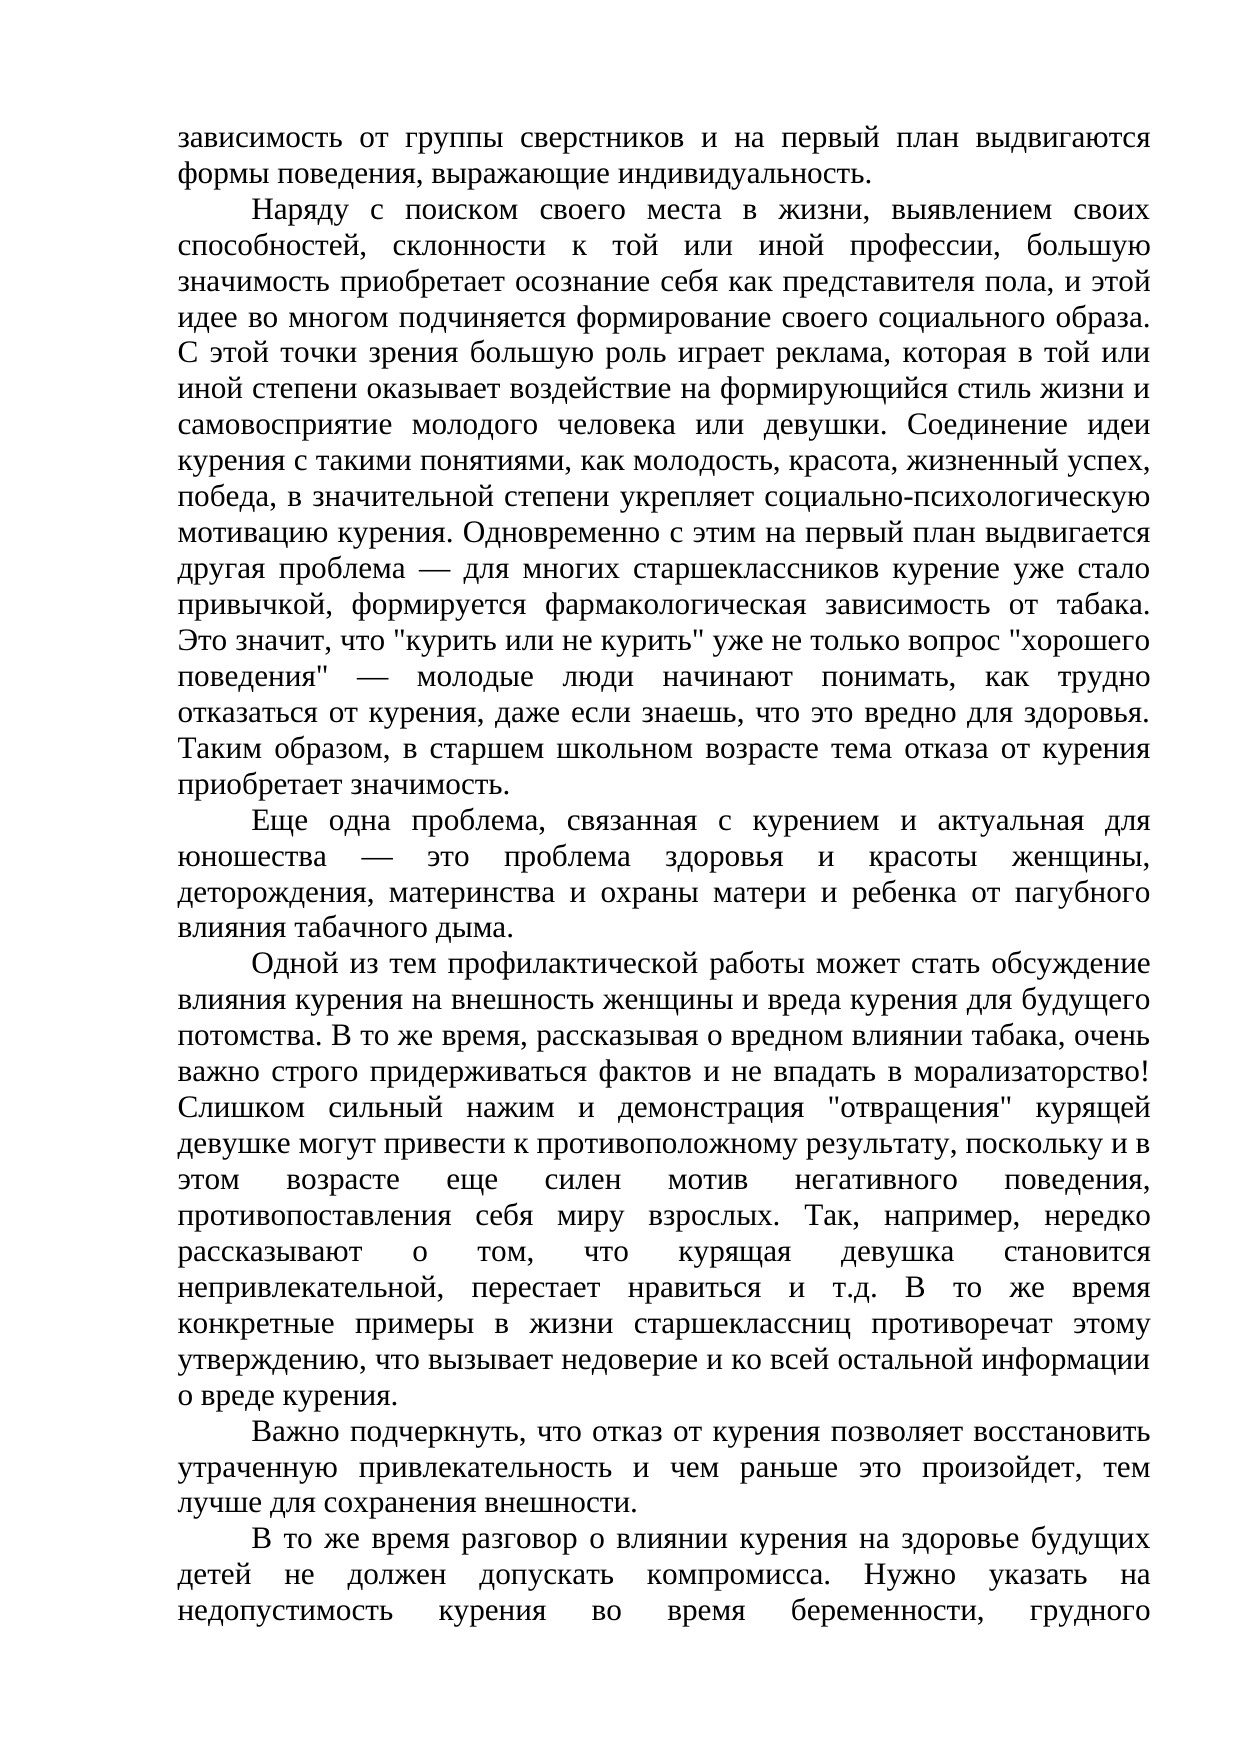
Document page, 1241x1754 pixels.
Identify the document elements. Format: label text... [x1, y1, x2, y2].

text Важно подчеркнуть, что отказ от курения позволяет восстановить утраченную привлекательность и чем раньше это произойдет, тем лучше для сохранения внешности. [177, 1412, 1152, 1520]
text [177, 1520, 1152, 1627]
text Еще одна проблема, связанная с курением и актуальная для юношества — это проблема здоровья и красоты женщины, деторождения, материнства и охраны матери и ребенка от пагубного влияния табачного дыма. [177, 801, 1152, 945]
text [177, 118, 1152, 190]
text Наряду с поиском своего места в жизни, выявлением своих способностей, склонности к той или иной профессии, большую значимость приобретает осознание себя как представителя пола, и этой идее во многом подчиняется формирование своего социального образа. С этой точки зрения большую роль играет реклама, которая в той или иной степени оказывает воздействие на формирующийся стиль жизни и самовосприятие молодого человека или девушки. Соединение идеи курения с такими понятиями, как молодость, красота, жизненный успех, победа, в значительной степени укрепляет социально-психологическую мотивацию курения. Одновременно с этим на первый план выдвигается другая проблема — для многих старшеклассников курение уже стало привычкой, формируется фармакологическая зависимость от табака. Это значит, что "курить или не курить" уже не только вопрос "хорошего поведения" — молодые люди начинают понимать, как трудно отказаться от курения, даже если знаешь, что это вредно для здоровья. Таким образом, в старшем школьном возрасте тема отказа от курения приобретает значимость. [177, 190, 1152, 801]
text Одной из тем профилактической работы может стать обсуждение влияния курения на внешность женщины и вреда курения для будущего потомства. В то же время, рассказывая о вредном влиянии табака, очень важно строго придерживаться фактов и не впадать в морализаторство! Слишком сильный нажим и демонстрация "отвращения" курящей девушке могут привести к противоположному результату, поскольку и в этом возрасте еще силен мотив негативного поведения, противопоставления себя миру взрослых. Так, например, нередко рассказывают о том, что курящая девушка становится непривлекательной, перестает нравиться и т.д. В то же время конкретные примеры в жизни старшеклассниц противоречат этому утверждению, что вызывает недоверие и ко всей остальной информации о вреде курения. [177, 945, 1152, 1412]
